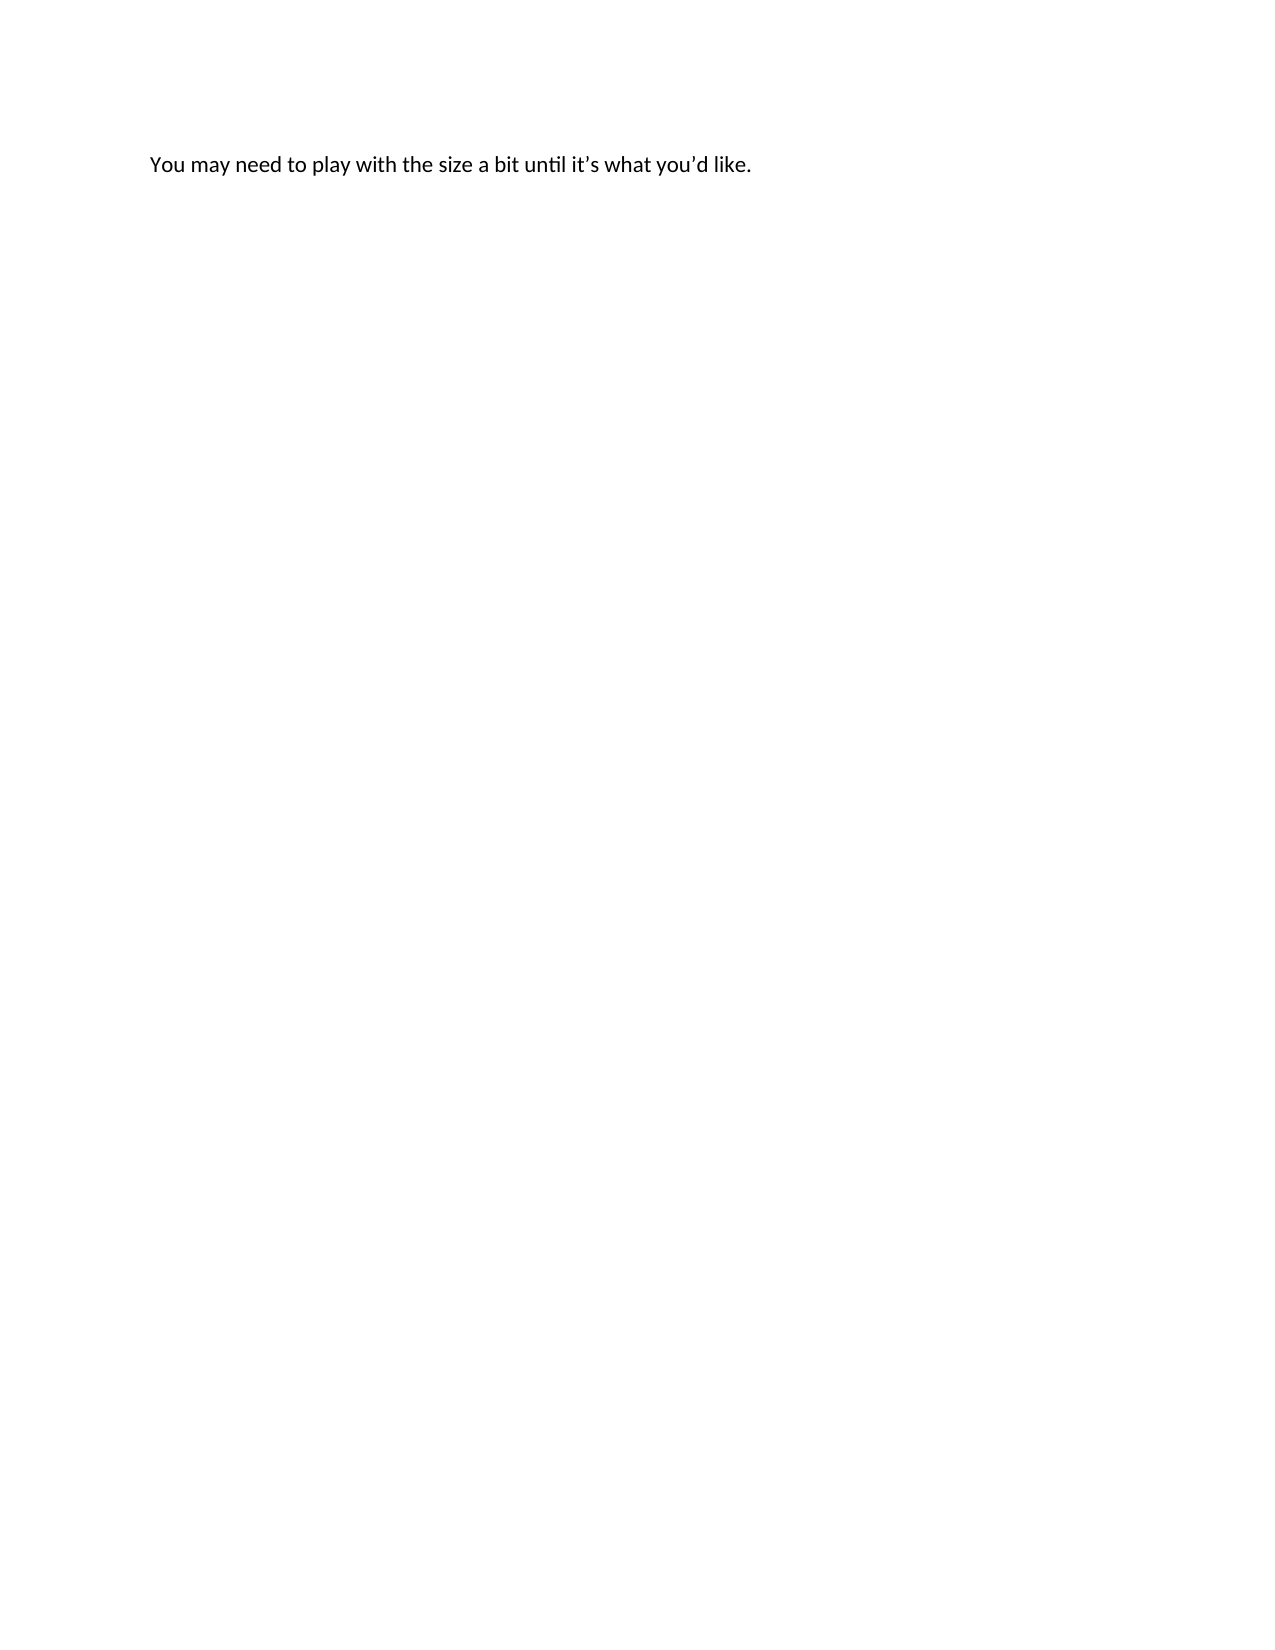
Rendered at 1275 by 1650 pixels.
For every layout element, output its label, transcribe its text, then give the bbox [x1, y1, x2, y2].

text You may need to play with the size a bit until it’s what you’d like. [150, 150, 1125, 178]
